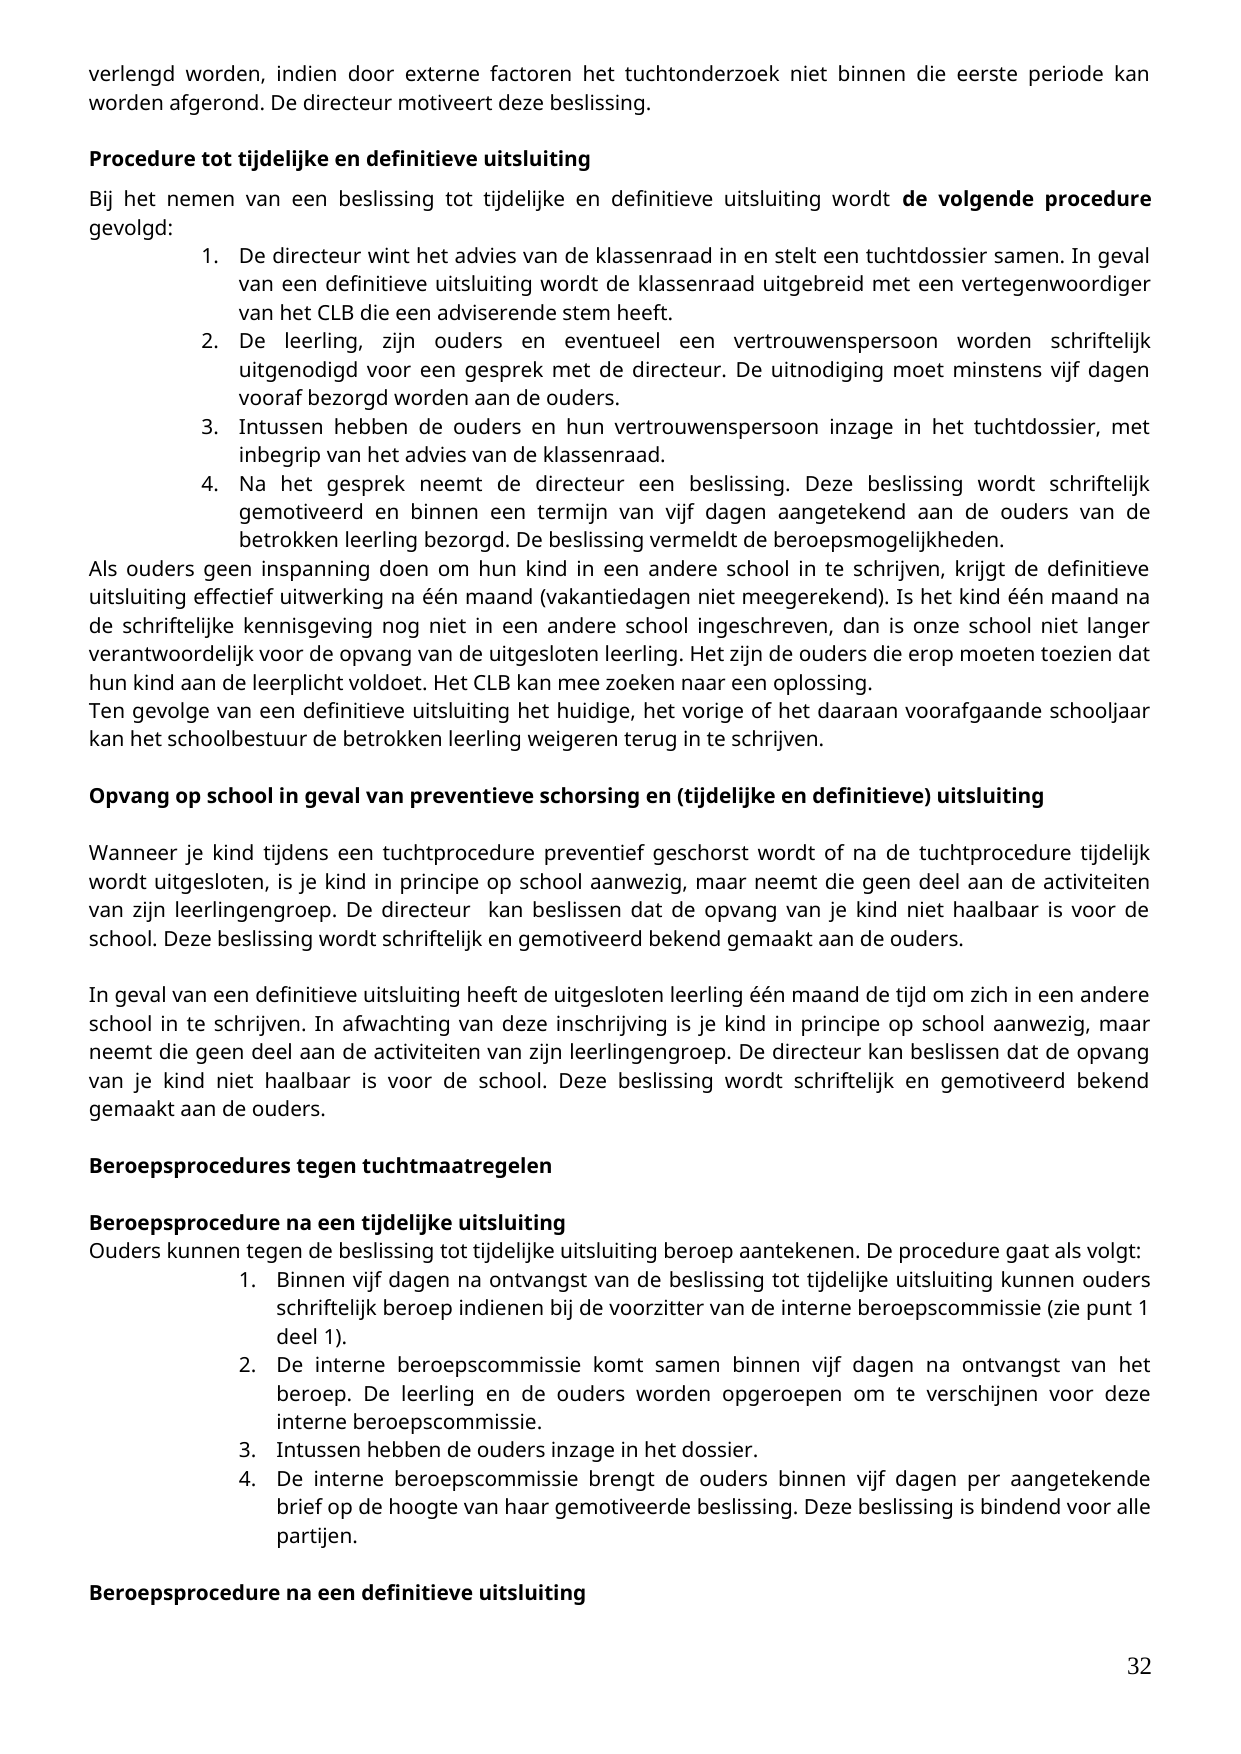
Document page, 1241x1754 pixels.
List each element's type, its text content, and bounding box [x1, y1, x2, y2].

list De leerling, zijn ouders en eventueel een vertrouwenspersoon worden schriftelijk uitgenodigd voor een gesprek met de directeur. De uitnodiging moet minstens vijf dagen vooraf bezorgd worden aan de ouders. [201, 326, 1152, 412]
list De interne beroepscommissie brengt de ouders binnen vijf dagen per aangetekende brief op de hoogte van haar gemotiveerde beslissing. Deze beslissing is bindend voor alle partijen. [239, 1464, 1152, 1549]
list Na het gesprek neemt de directeur een beslissing. Deze beslissing wordt schriftelijk gemotiveerd en binnen een termijn van vijf dagen aangetekend aan de ouders van de betrokken leerling bezorgd. De beslissing vermeldt de beroepsmogelijkheden. [201, 469, 1152, 554]
list De interne beroepscommissie komt samen binnen vijf dagen na ontvangst van het beroep. De leerling en de ouders worden opgeroepen om te verschijnen voor deze interne beroepscommissie. [239, 1350, 1152, 1436]
list Binnen vijf dagen na ontvangst van de beslissing tot tijdelijke uitsluiting kunnen ouders schriftelijk beroep indienen bij de voorzitter van de interne beroepscommissie (zie punt 1 deel 1). [239, 1265, 1152, 1350]
list Intussen hebben de ouders en hun vertrouwenspersoon inzage in het tuchtdossier, met inbegrip van het advies van de klassenraad. [201, 412, 1152, 469]
text Ten gevolge van een definitieve uitsluiting het huidige, het vorige of het daaraan voorafgaande schooljaar kan het schoolbestuur de betrokken leerling weigeren terug in te schrijven. [89, 696, 1152, 753]
text Bij het nemen van een beslissing tot tijdelijke en definitieve uitsluiting wordt de volgende procedure gevolgd: [89, 184, 1152, 241]
text Beroepsprocedures tegen tuchtmaatregelen [89, 1151, 1152, 1179]
list Intussen hebben de ouders inzage in het dossier. [239, 1436, 1152, 1464]
text Wanneer je kind tijdens een tuchtprocedure preventief geschorst wordt of na de tuchtprocedure tijdelijk wordt uitgesloten, is je kind in principe op school aanwezig, maar neemt die geen deel aan de activiteiten van zijn leerlingengroep. De directeur kan beslissen dat de opvang van je kind niet haalbaar is voor de school. Deze beslissing wordt schriftelijk en gemotiveerd bekend gemaakt aan de ouders. [89, 838, 1152, 952]
text Opvang op school in geval van preventieve schorsing en (tijdelijke en definitieve) uitsluiting [89, 781, 1152, 810]
text Ouders kunnen tegen de beslissing tot tijdelijke uitsluiting beroep aantekenen. De procedure gaat als volgt: [89, 1236, 1152, 1265]
text Procedure tot tijdelijke en definitieve uitsluiting [89, 144, 1152, 173]
text Beroepsprocedure na een tijdelijke uitsluiting [89, 1208, 1152, 1236]
text In geval van een definitieve uitsluiting heeft de uitgesloten leerling één maand de tijd om zich in een andere school in te schrijven. In afwachting van deze inschrijving is je kind in principe op school aanwezig, maar neemt die geen deel aan de activiteiten van zijn leerlingengroep. De directeur kan beslissen dat de opvang van je kind niet haalbaar is voor de school. Deze beslissing wordt schriftelijk en gemotiveerd bekend gemaakt aan de ouders. [89, 981, 1152, 1123]
text Beroepsprocedure na een definitieve uitsluiting [89, 1578, 1152, 1606]
text Als ouders geen inspanning doen om hun kind in een andere school in te schrijven, krijgt de definitieve uitsluiting effectief uitwerking na één maand (vakantiedagen niet meegerekend). Is het kind één maand na de schriftelijke kennisgeving nog niet in een andere school ingeschreven, dan is onze school niet langer verantwoordelijk voor de opvang van de uitgesloten leerling. Het zijn de ouders die erop moeten toezien dat hun kind aan de leerplicht voldoet. Het CLB kan mee zoeken naar een oplossing. [89, 554, 1152, 696]
list De directeur wint het advies van de klassenraad in en stelt een tuchtdossier samen. In geval van een definitieve uitsluiting wordt de klassenraad uitgebreid met een vertegenwoordiger van het CLB die een adviserende stem heeft. [201, 241, 1152, 326]
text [89, 59, 1152, 116]
